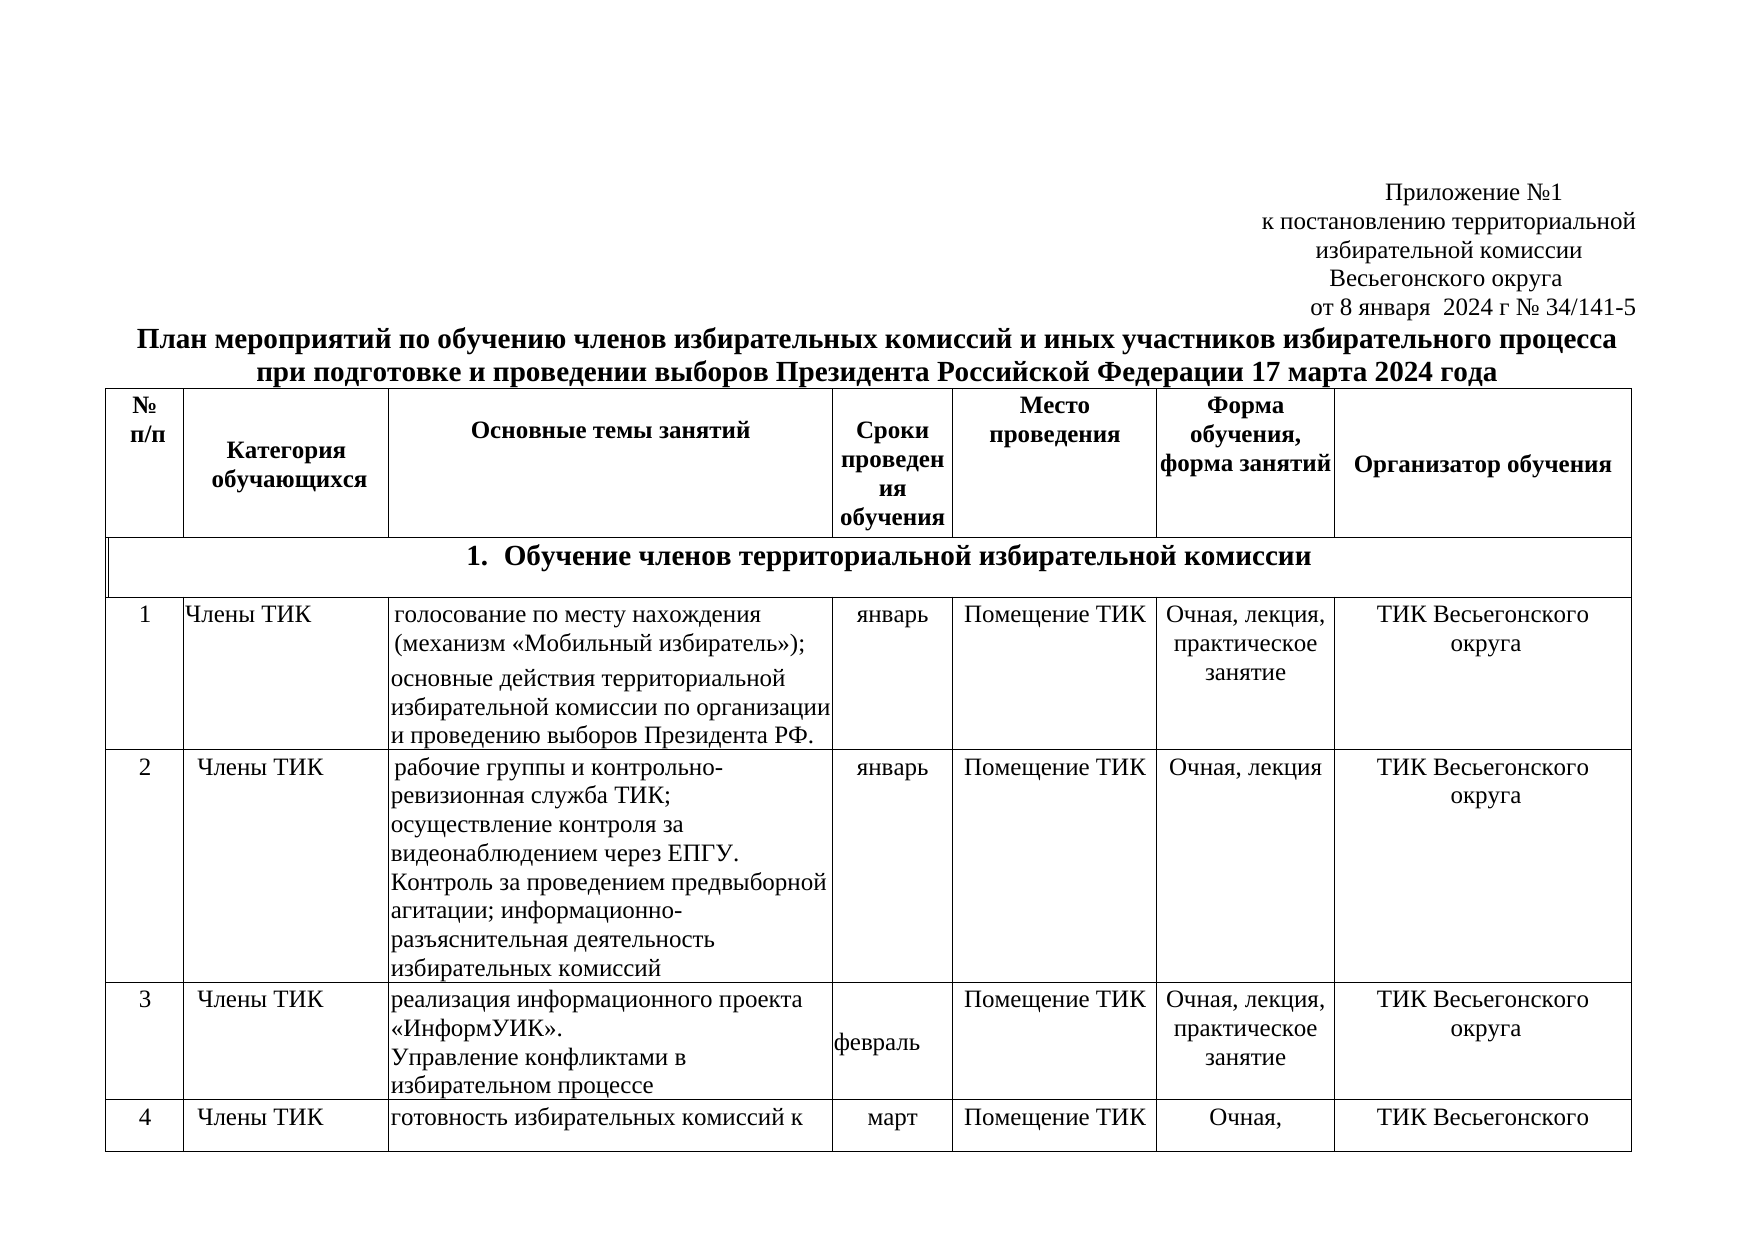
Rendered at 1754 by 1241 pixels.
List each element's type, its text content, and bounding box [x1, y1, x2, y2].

table_cell Члены ТИК [184, 1100, 388, 1151]
table_header Место проведения [953, 389, 1156, 537]
table_header Основные темы занятий [389, 389, 832, 537]
table_cell ТИК Весьегонского округа [1335, 1100, 1631, 1151]
table_cell январь [833, 598, 952, 749]
text Приложение №1 [118, 177, 1636, 206]
table_cell 2 [106, 750, 183, 982]
table_cell 4 [106, 1100, 183, 1151]
table_cell Обучение членов территориальной избирательной комиссии [109, 538, 1631, 597]
table_cell ТИК Весьегонского округа [1335, 598, 1631, 749]
text от 8 января 2024 г № 34/141-5 [118, 292, 1636, 321]
table_cell ТИК Весьегонского округа [1335, 983, 1631, 1099]
table_cell 3 [106, 983, 183, 1099]
text План мероприятий по обучению членов избирательных комиссий и иных участников избирательного процесса при подготовке и проведении выборов Президента Российской Федерации 17 марта 2024 года [118, 321, 1636, 388]
table_cell Члены ТИК [184, 983, 388, 1099]
table_cell Помещение ТИК [953, 983, 1156, 1099]
table_cell Члены ТИК [184, 750, 388, 982]
table_cell голосование по месту нахождения (механизм «Мобильный избиратель»); основные действия территориальной избирательной комиссии по организации и проведению выборов Президента РФ. [389, 598, 832, 749]
table_cell 1 [106, 598, 183, 749]
table_cell ТИК Весьегонского округа [1335, 750, 1631, 982]
table_cell Помещение ТИК [953, 598, 1156, 749]
table_cell Очная, лекция, практическое занятие [1157, 983, 1334, 1099]
table_header Сроки проведения обучения [833, 389, 952, 537]
table_cell март [833, 1100, 952, 1151]
text Весьегонского округа [118, 263, 1636, 292]
table_cell Помещение ТИК [953, 750, 1156, 982]
table_cell Помещение ТИК [953, 1100, 1156, 1151]
table_header Форма обучения, форма занятий [1157, 389, 1334, 537]
table_cell Очная, лекция, практическое занятие [1157, 598, 1334, 749]
table_header Категория обучающихся [184, 389, 388, 537]
table_cell Члены ТИК [184, 598, 388, 749]
text избирательной комиссии [118, 235, 1636, 263]
table_cell Очная, лекция [1157, 1100, 1334, 1151]
table_header № п/п [106, 389, 183, 537]
table_cell февраль [833, 983, 952, 1099]
table_cell Очная, лекция [1157, 750, 1334, 982]
table_cell реализация информационного проекта «ИнформУИК». Управление конфликтами в избирательном процессе [389, 983, 832, 1099]
text к постановлению территориальной [118, 206, 1636, 235]
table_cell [389, 1100, 832, 1151]
table_header Организатор обучения [1335, 389, 1631, 537]
table_cell рабочие группы и контрольно-ревизионная служба ТИК; осуществление контроля за видеонаблюдением через ЕПГУ. Контроль за проведением предвыборной агитации; информационно-разъяснительная деятельность избирательных комиссий [389, 750, 832, 982]
table_cell январь [833, 750, 952, 982]
